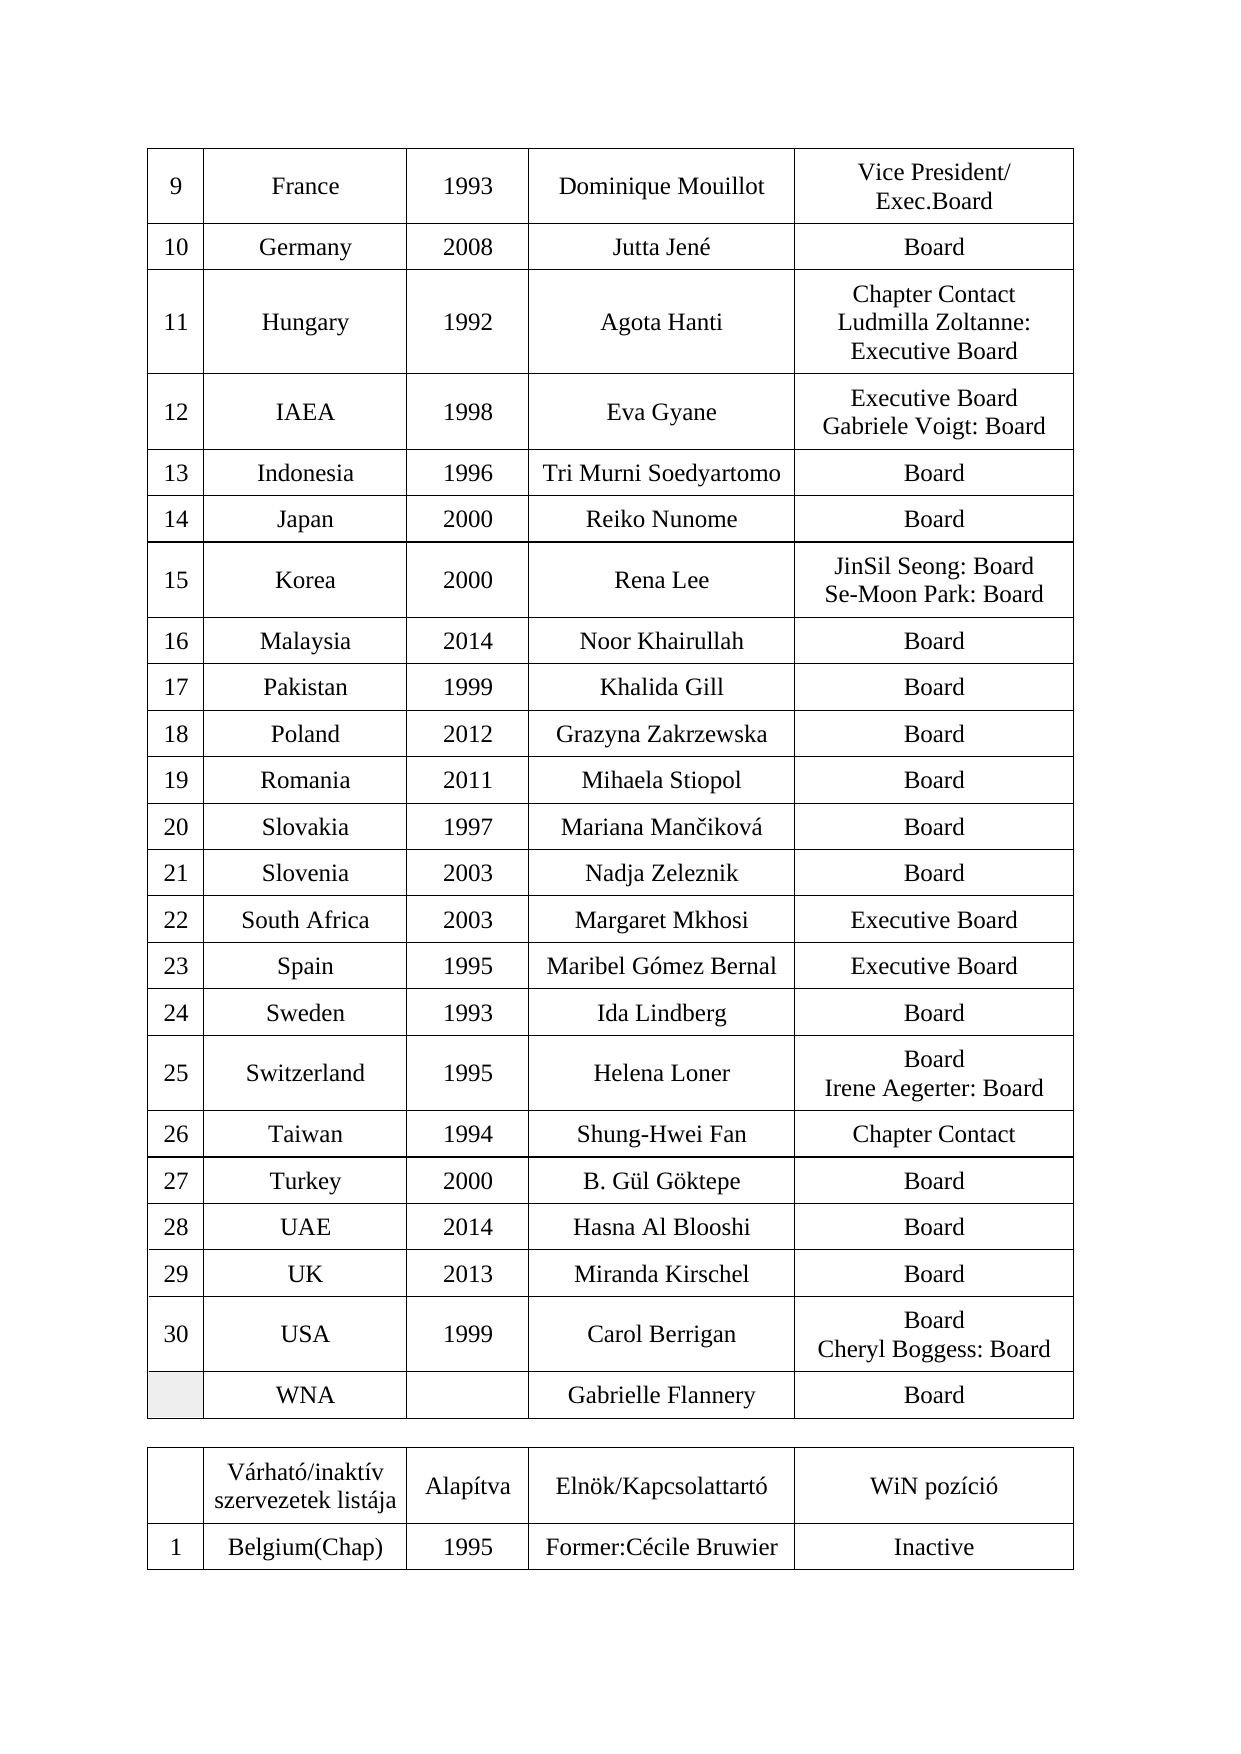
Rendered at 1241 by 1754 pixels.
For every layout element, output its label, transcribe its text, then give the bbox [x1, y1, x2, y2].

table_cell Miranda Kirschel [529, 1250, 794, 1296]
table_cell Board [795, 804, 1073, 849]
table_cell IAEA [204, 374, 406, 448]
table_cell Eva Gyane [529, 374, 794, 448]
table_cell Inactive [795, 1524, 1073, 1569]
table_cell 2014 [407, 1204, 528, 1249]
table_cell 15 [148, 543, 203, 617]
table_cell 9 [148, 149, 203, 223]
table_cell 1996 [407, 450, 528, 495]
table_cell Board Cheryl Boggess: Board [795, 1297, 1073, 1371]
table_cell 20 [148, 804, 203, 849]
table_cell 2000 [407, 496, 528, 541]
table_cell Board Irene Aegerter: Board [795, 1036, 1073, 1110]
table_cell Romania [204, 757, 406, 802]
table_cell Board [795, 711, 1073, 756]
table_cell 1995 [407, 1036, 528, 1110]
table_cell Board [795, 850, 1073, 895]
table_cell 2014 [407, 618, 528, 663]
table_header Elnök/Kapcsolattartó [529, 1448, 794, 1522]
table_cell Germany [204, 224, 406, 269]
table_cell Board [795, 450, 1073, 495]
table_cell 1993 [407, 989, 528, 1035]
table_cell Board [795, 989, 1073, 1035]
table_cell Nadja Zeleznik [529, 850, 794, 895]
table_cell Turkey [204, 1158, 406, 1203]
table_cell Board [795, 1372, 1073, 1417]
table_cell 1993 [407, 149, 528, 223]
table_cell Hasna Al Blooshi [529, 1204, 794, 1249]
table_cell Taiwan [204, 1111, 406, 1156]
table_cell WNA [204, 1372, 406, 1417]
table_cell 1997 [407, 804, 528, 849]
table_cell Board [795, 618, 1073, 663]
table_cell 27 [148, 1158, 203, 1203]
table_cell Spain [204, 943, 406, 988]
table_header Várható/inaktív szervezetek listája [204, 1448, 406, 1522]
table_cell South Africa [204, 896, 406, 942]
table_cell 2013 [407, 1250, 528, 1296]
table_cell 1992 [407, 270, 528, 373]
table_cell Carol Berrigan [529, 1297, 794, 1371]
table_cell 2003 [407, 850, 528, 895]
table_cell Jutta Jené [529, 224, 794, 269]
table_cell 1 [148, 1524, 203, 1569]
table_cell Vice President/ Exec.Board [795, 149, 1073, 223]
table_cell 2003 [407, 896, 528, 942]
table_cell Margaret Mkhosi [529, 896, 794, 942]
table_cell 1995 [407, 943, 528, 988]
table_cell 24 [148, 989, 203, 1035]
table_cell France [204, 149, 406, 223]
table_cell 17 [148, 664, 203, 709]
table_cell Agota Hanti [529, 270, 794, 373]
table_cell Maribel Gómez Bernal [529, 943, 794, 988]
table_cell Grazyna Zakrzewska [529, 711, 794, 756]
table_cell [407, 1372, 528, 1417]
table_cell UAE [204, 1204, 406, 1249]
table_cell 28 [148, 1204, 203, 1249]
table_cell Reiko Nunome [529, 496, 794, 541]
table_cell Executive Board [795, 896, 1073, 942]
table_cell Board [795, 496, 1073, 541]
table_cell Executive Board [795, 943, 1073, 988]
table_cell 1999 [407, 664, 528, 709]
table_cell 25 [148, 1036, 203, 1110]
table_cell Board [795, 1204, 1073, 1249]
table_cell 1998 [407, 374, 528, 448]
table_cell 10 [148, 224, 203, 269]
table_cell Indonesia [204, 450, 406, 495]
table_cell 13 [148, 450, 203, 495]
table_cell 26 [148, 1111, 203, 1156]
table_cell 2000 [407, 543, 528, 617]
table_cell Belgium(Chap) [204, 1524, 406, 1569]
table_cell 11 [148, 270, 203, 373]
table_header [148, 1448, 203, 1522]
table_cell Executive Board Gabriele Voigt: Board [795, 374, 1073, 448]
table_cell 2012 [407, 711, 528, 756]
table_cell 30 [148, 1297, 203, 1371]
table_cell Ida Lindberg [529, 989, 794, 1035]
table_cell B. Gül Göktepe [529, 1158, 794, 1203]
table_cell Shung-Hwei Fan [529, 1111, 794, 1156]
table_cell 22 [148, 896, 203, 942]
table_cell Rena Lee [529, 543, 794, 617]
table_cell Hungary [204, 270, 406, 373]
table_cell Malaysia [204, 618, 406, 663]
table_cell 2000 [407, 1158, 528, 1203]
table_cell 2011 [407, 757, 528, 802]
table_cell JinSil Seong: Board Se-Moon Park: Board [795, 543, 1073, 617]
table_cell 1999 [407, 1297, 528, 1371]
table_cell 23 [148, 943, 203, 988]
table_cell 18 [148, 711, 203, 756]
table_cell 1994 [407, 1111, 528, 1156]
table_cell Helena Loner [529, 1036, 794, 1110]
table_cell Chapter Contact Ludmilla Zoltanne: Executive Board [795, 270, 1073, 373]
table_cell Mihaela Stiopol [529, 757, 794, 802]
table_cell Chapter Contact [795, 1111, 1073, 1156]
table_cell Slovakia [204, 804, 406, 849]
table_cell 2008 [407, 224, 528, 269]
table_cell Switzerland [204, 1036, 406, 1110]
table_cell Japan [204, 496, 406, 541]
table_cell Poland [204, 711, 406, 756]
table_cell Khalida Gill [529, 664, 794, 709]
table_header Alapítva [407, 1448, 528, 1522]
table_cell Gabrielle Flannery [529, 1372, 794, 1417]
table_cell Former:Cécile Bruwier [529, 1524, 794, 1569]
table_cell Slovenia [204, 850, 406, 895]
table_cell Noor Khairullah [529, 618, 794, 663]
table_cell Board [795, 664, 1073, 709]
table_cell Tri Murni Soedyartomo [529, 450, 794, 495]
table_cell USA [204, 1297, 406, 1371]
table_cell 21 [148, 850, 203, 895]
table_cell Pakistan [204, 664, 406, 709]
table_cell 14 [148, 496, 203, 541]
table_cell Korea [204, 543, 406, 617]
table_cell 1995 [407, 1524, 528, 1569]
table_cell 16 [148, 618, 203, 663]
table_cell Board [795, 1250, 1073, 1296]
table_cell Board [795, 224, 1073, 269]
table_cell Mariana Mančiková [529, 804, 794, 849]
table_cell [148, 1372, 203, 1417]
table_cell Sweden [204, 989, 406, 1035]
table_cell 19 [148, 757, 203, 802]
table_cell Dominique Mouillot [529, 149, 794, 223]
table_cell 12 [148, 374, 203, 448]
table_cell UK [204, 1250, 406, 1296]
table_cell Board [795, 1158, 1073, 1203]
table_cell Board [795, 757, 1073, 802]
table_header WiN pozíció [795, 1448, 1073, 1522]
table_cell 29 [148, 1250, 203, 1296]
